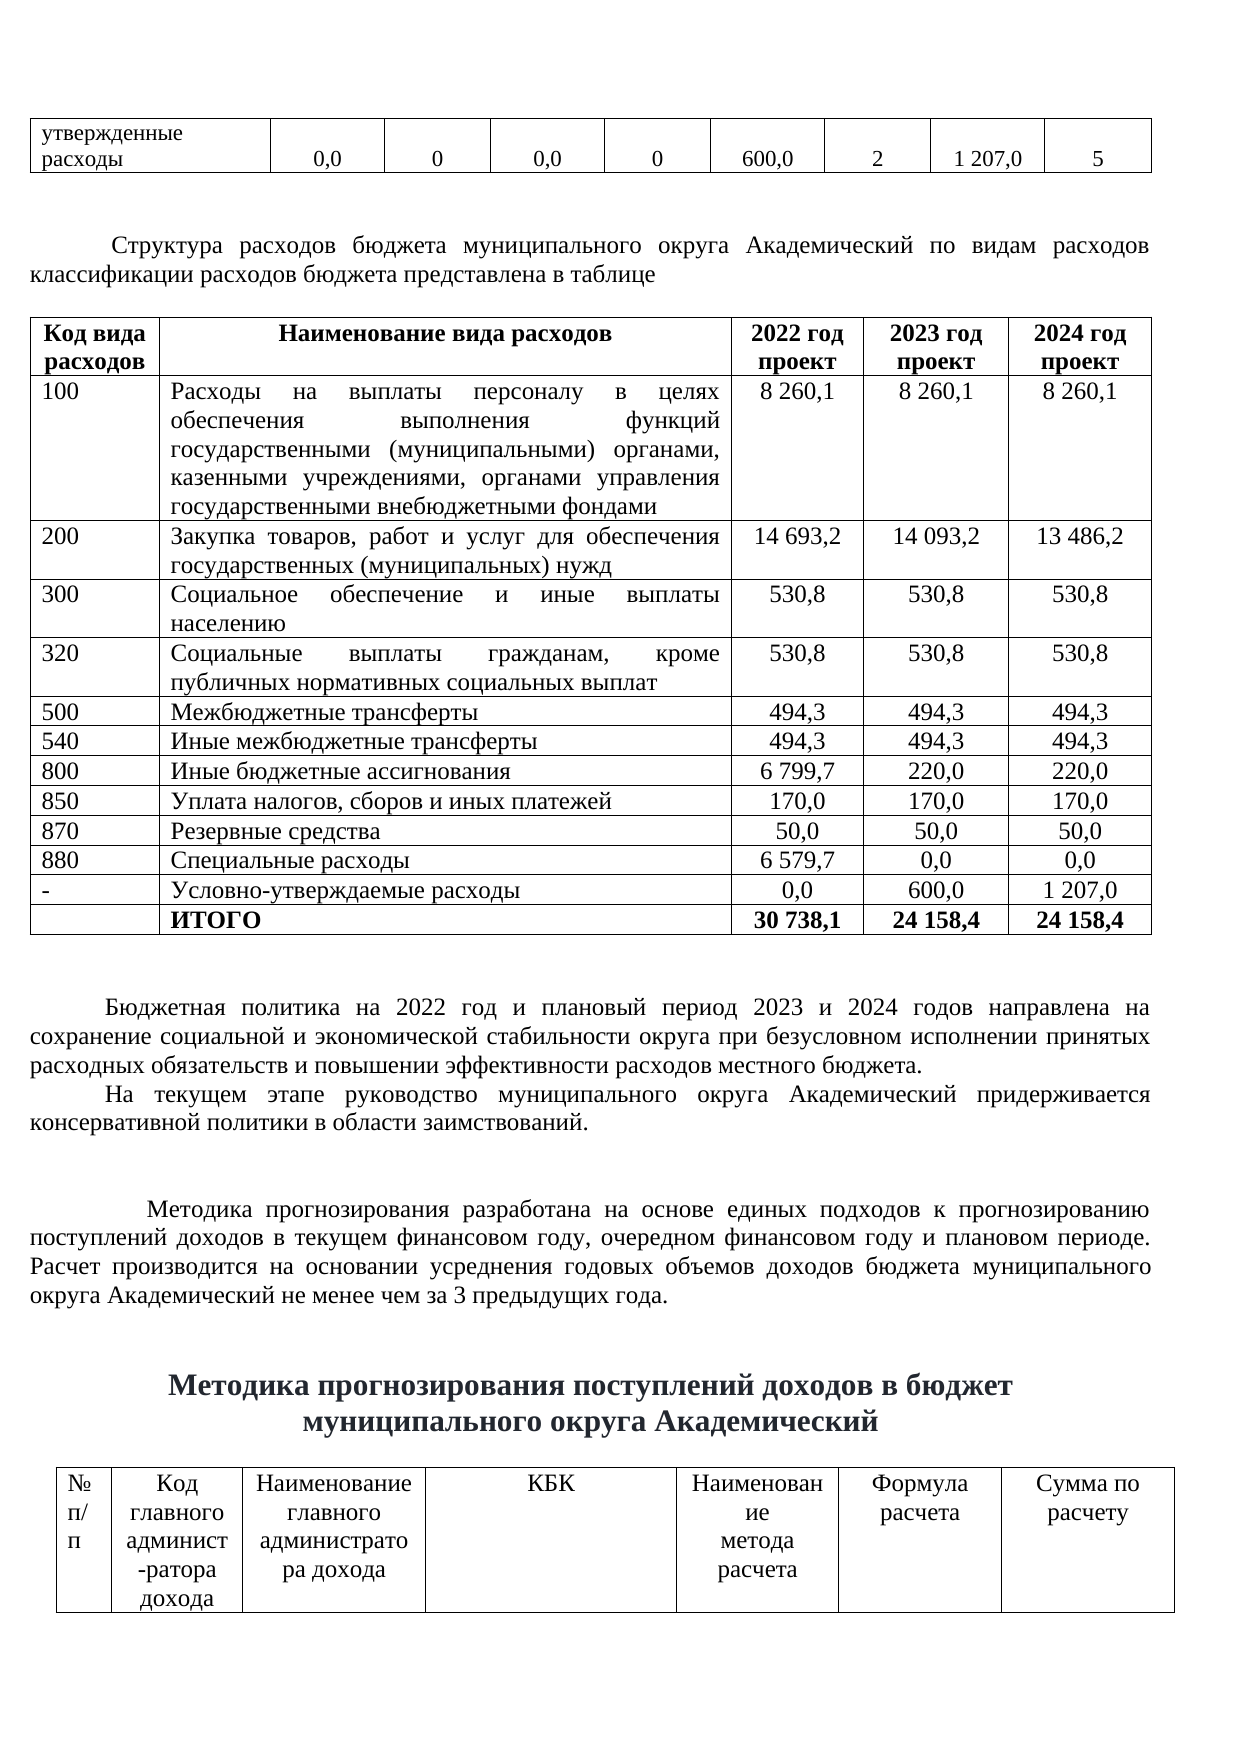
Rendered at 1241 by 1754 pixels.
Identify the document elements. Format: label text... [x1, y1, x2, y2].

table_cell Иные бюджетные ассигнования [160, 756, 731, 785]
text муниципального округа Академический [29, 1402, 1152, 1438]
table_header 2024 год проект [1009, 318, 1151, 375]
table_cell 494,3 [864, 697, 1008, 725]
table_cell 8 260,1 [732, 376, 863, 520]
table_cell 220,0 [864, 756, 1008, 785]
table_header Наименование метода расчета [677, 1468, 838, 1612]
table_cell 494,3 [732, 726, 863, 755]
table_header Наименование главного администратора дохода [243, 1468, 425, 1612]
table_cell 50,0 [864, 816, 1008, 844]
table_header 2023 год проект [864, 318, 1008, 375]
table_cell 530,8 [864, 580, 1008, 637]
table_header Код вида расходов [31, 318, 159, 375]
table_cell 5 [1045, 119, 1151, 172]
table_cell 494,3 [732, 697, 863, 725]
table_cell 220,0 [1009, 756, 1151, 785]
table_cell 0,0 [271, 119, 384, 172]
table_cell Закупка товаров, работ и услуг для обеспечения государственных (муниципальных) нужд [160, 521, 731, 578]
table_header Сумма по расчету [1002, 1468, 1174, 1612]
table_cell 494,3 [864, 726, 1008, 755]
table_cell 600,0 [864, 875, 1008, 904]
table_cell Расходы на выплаты персоналу в целях обеспечения выполнения функций государственными (муниципальными) органами, казенными учреждениями, органами управления государственными внебюджетными фондами [160, 376, 731, 520]
table_cell 50,0 [732, 816, 863, 844]
table_cell 30 738,1 [732, 905, 863, 934]
table_cell Иные межбюджетные трансферты [160, 726, 731, 755]
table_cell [31, 119, 270, 172]
table_cell 494,3 [1009, 697, 1151, 725]
table_cell 320 [31, 638, 159, 696]
text Методика прогнозирования поступлений доходов в бюджет [29, 1366, 1152, 1402]
table_cell 1 207,0 [931, 119, 1044, 172]
table_cell 500 [31, 697, 159, 725]
table_cell Межбюджетные трансферты [160, 697, 731, 725]
table_cell 800 [31, 756, 159, 785]
text Бюджетная политика на 2022 год и плановый период 2023 и 2024 годов направлена на сохранение социальной и экономической стабильности округа при безусловном исполнении принятых расходных обязательств и повышении эффективности расходов местного бюджета. [29, 992, 1152, 1079]
table_header Код главного админист-ратора дохода [112, 1468, 242, 1612]
table_cell 870 [31, 816, 159, 844]
table_cell 530,8 [1009, 638, 1151, 696]
table_cell 170,0 [864, 786, 1008, 815]
text Структура расходов бюджета муниципального округа Академический по видам расходов классификации расходов бюджета представлена в таблице [29, 230, 1152, 288]
table_cell 494,3 [1009, 726, 1151, 755]
table_cell 530,8 [1009, 580, 1151, 637]
table_cell 6 579,7 [732, 846, 863, 874]
table_header № п/п [57, 1468, 111, 1612]
table_cell 8 260,1 [1009, 376, 1151, 520]
table_cell Уплата налогов, сборов и иных платежей [160, 786, 731, 815]
table_cell ИТОГО [160, 905, 731, 934]
table_cell 0,0 [491, 119, 604, 172]
table_cell Социальное обеспечение и иные выплаты населению [160, 580, 731, 637]
table_cell 200 [31, 521, 159, 578]
table_header 2022 год проект [732, 318, 863, 375]
table_cell [31, 905, 159, 934]
table_header Наименование вида расходов [160, 318, 731, 375]
table_cell 14 693,2 [732, 521, 863, 578]
table_cell 530,8 [732, 580, 863, 637]
table_cell 2 [825, 119, 930, 172]
table_cell - [31, 875, 159, 904]
table_cell 13 486,2 [1009, 521, 1151, 578]
table_cell Резервные средства [160, 816, 731, 844]
table_cell 170,0 [732, 786, 863, 815]
table_cell 530,8 [732, 638, 863, 696]
table_cell 1 207,0 [1009, 875, 1151, 904]
table_cell 24 158,4 [1009, 905, 1151, 934]
table_cell 0 [385, 119, 490, 172]
table_cell 600,0 [711, 119, 824, 172]
text Методика прогнозирования разработана на основе единых подходов к прогнозированию поступлений доходов в текущем финансовом году, очередном финансовом году и плановом периоде. Расчет производится на основании усреднения годовых объемов доходов бюджета муниципального округа Академический не менее чем за 3 предыдущих года. [668, 1251, 1152, 1309]
table_cell 24 158,4 [864, 905, 1008, 934]
table_cell 6 799,7 [732, 756, 863, 785]
table_cell 880 [31, 846, 159, 874]
table_cell Условно-утверждаемые расходы [160, 875, 731, 904]
table_cell 850 [31, 786, 159, 815]
table_cell 0,0 [864, 846, 1008, 874]
table_cell 540 [31, 726, 159, 755]
table_cell 170,0 [1009, 786, 1151, 815]
table_cell 300 [31, 580, 159, 637]
table_cell 0,0 [732, 875, 863, 904]
table_cell 0,0 [1009, 846, 1151, 874]
table_cell 0 [605, 119, 710, 172]
table_cell Социальные выплаты гражданам, кроме публичных нормативных социальных выплат [160, 638, 731, 696]
table_header Формула расчета [839, 1468, 1001, 1612]
table_cell 14 093,2 [864, 521, 1008, 578]
table_cell Специальные расходы [160, 846, 731, 874]
table_cell 8 260,1 [864, 376, 1008, 520]
table_cell 100 [31, 376, 159, 520]
table_header КБК [426, 1468, 676, 1612]
text На текущем этапе руководство муниципального округа Академический придерживается консервативной политики в области заимствований. [29, 1079, 1152, 1136]
table_cell 530,8 [864, 638, 1008, 696]
table_cell 50,0 [1009, 816, 1151, 844]
